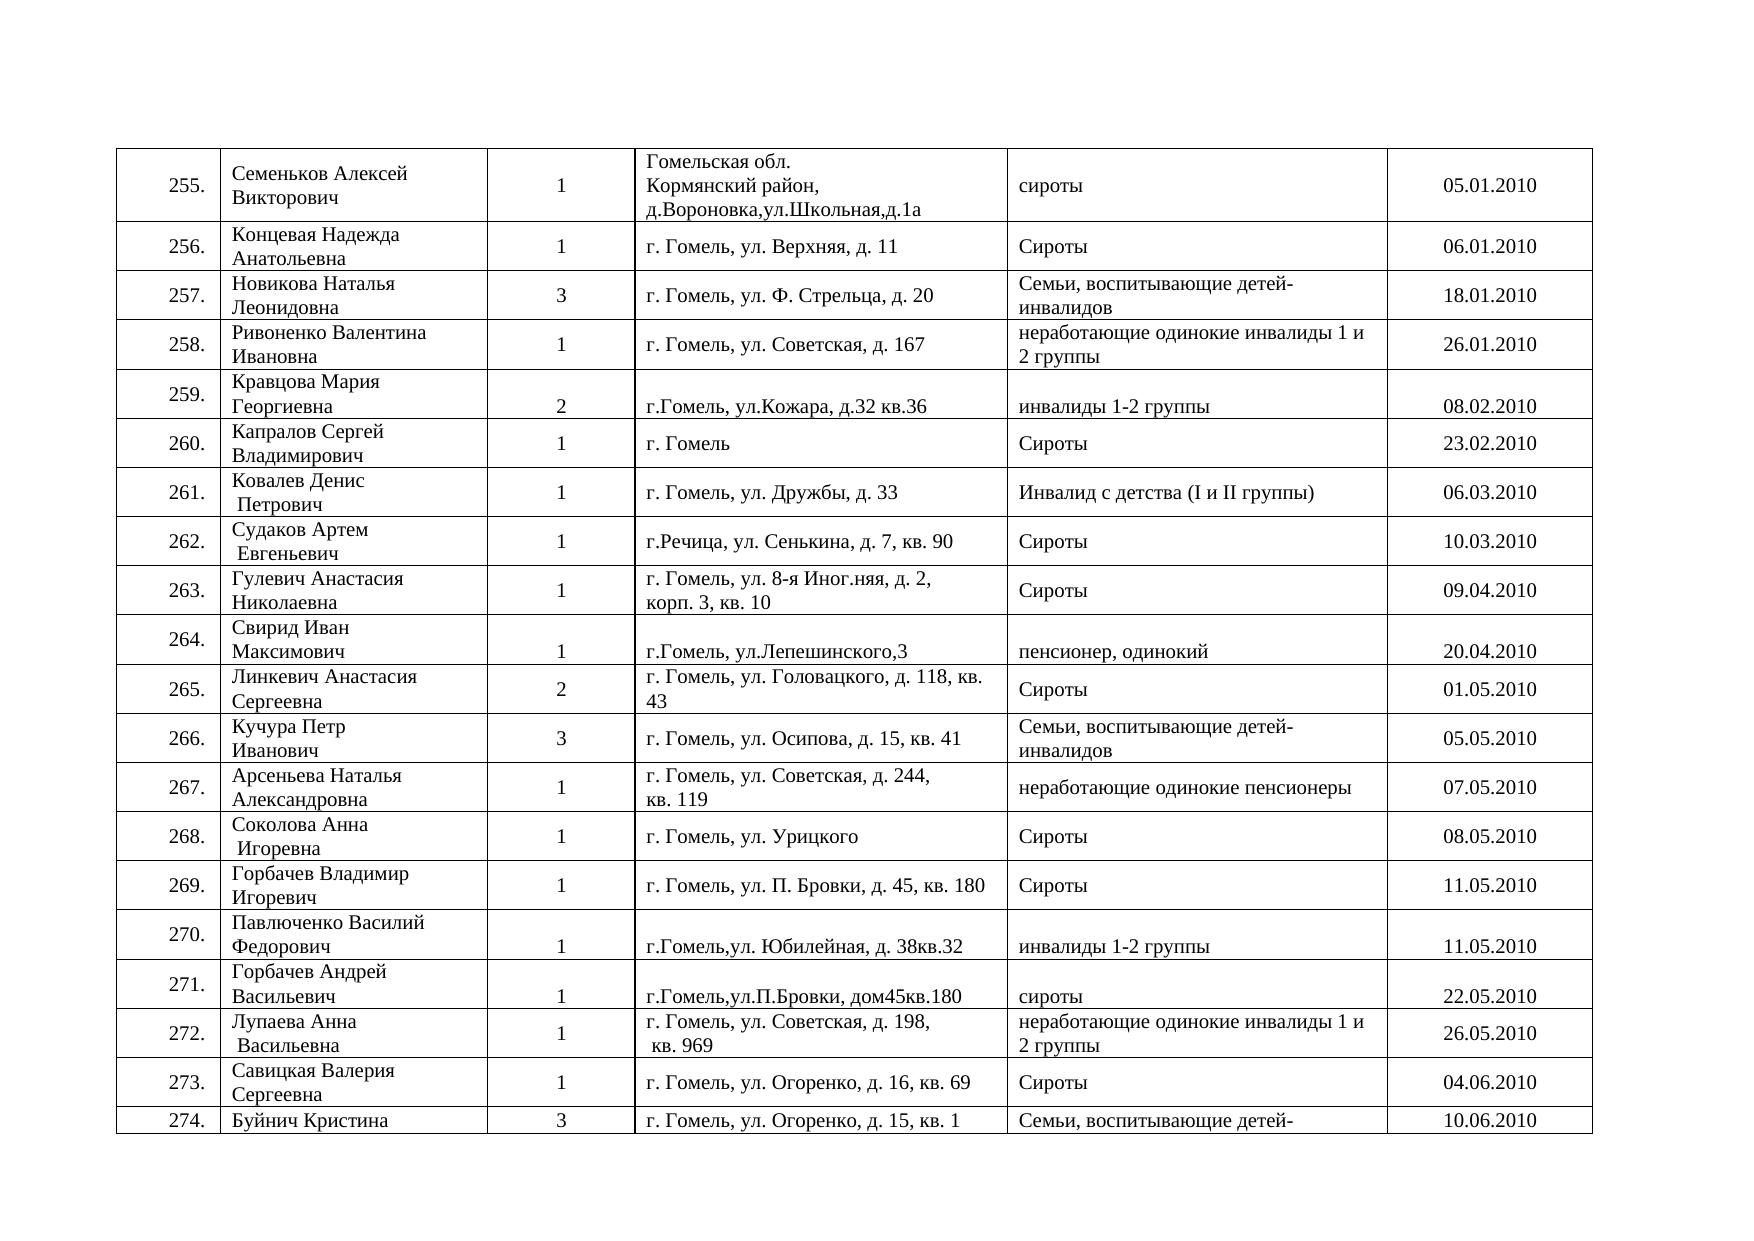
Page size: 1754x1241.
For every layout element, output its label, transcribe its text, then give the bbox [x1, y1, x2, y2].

table_cell Семьи, воспитывающие детей-инвалидов [1008, 271, 1387, 319]
table_cell Горбачев Андрей Васильевич [221, 960, 487, 1008]
table_cell 09.04.2010 [1388, 566, 1592, 614]
table_cell г.Гомель,ул. Юбилейная, д. 38кв.32 [636, 910, 1007, 958]
table_cell Павлюченко Василий Федорович [221, 910, 487, 958]
table_cell 1 [488, 960, 634, 1008]
table_cell Инвалид с детства (I и II группы) [1008, 468, 1387, 516]
table_cell инвалиды 1-2 группы [1008, 910, 1387, 958]
table_cell 06.03.2010 [1388, 468, 1592, 516]
table_cell Ривоненко Валентина Ивановна [221, 320, 487, 368]
table_cell г. Гомель, ул. Огоренко, д. 16, кв. 69 [636, 1058, 1007, 1106]
table_cell г. Гомель, ул. Осипова, д. 15, кв. 41 [636, 714, 1007, 762]
table_cell 06.01.2010 [1388, 222, 1592, 270]
table_cell Кравцова Мария Георгиевна [221, 370, 487, 418]
table_cell Гулевич Анастасия Николаевна [221, 566, 487, 614]
table_cell 1 [488, 763, 634, 811]
table_cell 10.06.2010 [1388, 1107, 1592, 1132]
table_cell 1 [488, 910, 634, 958]
table_cell г.Гомель, ул.Лепешинского,3 [636, 615, 1007, 663]
table_cell 1 [488, 468, 634, 516]
table_cell [117, 910, 220, 958]
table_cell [636, 1107, 1007, 1132]
table_cell [117, 615, 220, 663]
table_cell 1 [488, 1009, 634, 1057]
table_cell 1 [488, 517, 634, 565]
table_cell 08.05.2010 [1388, 812, 1592, 860]
table_cell г. Гомель [636, 419, 1007, 467]
table_cell 01.05.2010 [1388, 665, 1592, 713]
table_cell Сироты [1008, 566, 1387, 614]
table_cell 1 [488, 615, 634, 663]
table_cell Соколова Анна Игоревна [221, 812, 487, 860]
table_cell [117, 763, 220, 811]
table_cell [1008, 1107, 1387, 1132]
table_cell г.Гомель,ул.П.Бровки, дом45кв.180 [636, 960, 1007, 1008]
table_cell [117, 320, 220, 368]
table_cell г.Гомель, ул.Кожара, д.32 кв.36 [636, 370, 1007, 418]
table_cell [117, 370, 220, 418]
table_cell Судаков Артем Евгеньевич [221, 517, 487, 565]
table_cell 1 [488, 861, 634, 909]
table_cell 1 [488, 812, 634, 860]
table_cell 11.05.2010 [1388, 910, 1592, 958]
table_cell Ковалев Денис Петрович [221, 468, 487, 516]
table_cell 20.04.2010 [1388, 615, 1592, 663]
table_cell [117, 1107, 220, 1132]
table_cell [117, 419, 220, 467]
table_cell неработающие одинокие инвалиды 1 и 2 группы [1008, 320, 1387, 368]
table_cell 2 [488, 370, 634, 418]
table_cell Сироты [1008, 419, 1387, 467]
table_cell Новикова Наталья Леонидовна [221, 271, 487, 319]
table_cell Сироты [1008, 665, 1387, 713]
table_cell Концевая Надежда Анатольевна [221, 222, 487, 270]
table_cell Капралов Сергей Владимирович [221, 419, 487, 467]
table_cell Гомельская обл. Кормянский район, д.Вороновка,ул.Школьная,д.1а [636, 149, 1007, 221]
table_cell 26.01.2010 [1388, 320, 1592, 368]
table_cell 10.03.2010 [1388, 517, 1592, 565]
table_cell Лупаева Анна Васильевна [221, 1009, 487, 1057]
table_cell [117, 566, 220, 614]
table_cell [117, 665, 220, 713]
table_cell пенсионер, одинокий [1008, 615, 1387, 663]
table_cell Савицкая Валерия Сергеевна [221, 1058, 487, 1106]
table_cell 23.02.2010 [1388, 419, 1592, 467]
table_cell 3 [488, 1107, 634, 1132]
table_cell [117, 222, 220, 270]
table_cell Семеньков Алексей Викторович [221, 149, 487, 221]
table_cell Свирид Иван Максимович [221, 615, 487, 663]
table_cell 05.05.2010 [1388, 714, 1592, 762]
table_cell инвалиды 1-2 группы [1008, 370, 1387, 418]
table_cell 1 [488, 1058, 634, 1106]
table_cell сироты [1008, 149, 1387, 221]
table_cell Семьи, воспитывающие детей-инвалидов [1008, 714, 1387, 762]
table_cell 1 [488, 320, 634, 368]
table_cell г. Гомель, ул. Ф. Стрельца, д. 20 [636, 271, 1007, 319]
table_cell Линкевич Анастасия Сергеевна [221, 665, 487, 713]
table_cell [117, 960, 220, 1008]
table_cell [117, 1009, 220, 1057]
table_cell [117, 861, 220, 909]
table_cell г. Гомель, ул. Советская, д. 167 [636, 320, 1007, 368]
table_cell г. Гомель, ул. Верхняя, д. 11 [636, 222, 1007, 270]
table_cell 1 [488, 566, 634, 614]
table_cell Кучура Петр Иванович [221, 714, 487, 762]
table_cell неработающие одинокие пенсионеры [1008, 763, 1387, 811]
table_cell неработающие одинокие инвалиды 1 и 2 группы [1008, 1009, 1387, 1057]
table_cell 1 [488, 222, 634, 270]
table_cell г. Гомель, ул. П. Бровки, д. 45, кв. 180 [636, 861, 1007, 909]
table_cell 11.05.2010 [1388, 861, 1592, 909]
table_cell [117, 468, 220, 516]
table_cell г. Гомель, ул. Советская, д. 198, кв. 969 [636, 1009, 1007, 1057]
table_cell 05.01.2010 [1388, 149, 1592, 221]
table_cell г. Гомель, ул. 8-я Иног.няя, д. 2, корп. 3, кв. 10 [636, 566, 1007, 614]
table_cell г. Гомель, ул. Головацкого, д. 118, кв. 43 [636, 665, 1007, 713]
table_cell 2 [488, 665, 634, 713]
table_cell 3 [488, 714, 634, 762]
table_cell Сироты [1008, 222, 1387, 270]
table_cell 22.05.2010 [1388, 960, 1592, 1008]
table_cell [221, 1107, 487, 1132]
table_cell 04.06.2010 [1388, 1058, 1592, 1106]
table_cell [117, 812, 220, 860]
table_cell г.Речица, ул. Сенькина, д. 7, кв. 90 [636, 517, 1007, 565]
table_cell Сироты [1008, 861, 1387, 909]
table_cell [117, 517, 220, 565]
table_cell Горбачев Владимир Игоревич [221, 861, 487, 909]
table_cell 1 [488, 149, 634, 221]
table_cell Сироты [1008, 517, 1387, 565]
table_cell г. Гомель, ул. Советская, д. 244, кв. 119 [636, 763, 1007, 811]
table_cell [117, 149, 220, 221]
table_cell 07.05.2010 [1388, 763, 1592, 811]
table_cell сироты [1008, 960, 1387, 1008]
table_cell 3 [488, 271, 634, 319]
table_cell [117, 1058, 220, 1106]
table_cell 26.05.2010 [1388, 1009, 1592, 1057]
table_cell [117, 714, 220, 762]
table_cell 18.01.2010 [1388, 271, 1592, 319]
table_cell г. Гомель, ул. Урицкого [636, 812, 1007, 860]
table_cell [117, 271, 220, 319]
table_cell 08.02.2010 [1388, 370, 1592, 418]
table_cell Сироты [1008, 812, 1387, 860]
table_cell Сироты [1008, 1058, 1387, 1106]
table_cell Арсеньева Наталья Александровна [221, 763, 487, 811]
table_cell г. Гомель, ул. Дружбы, д. 33 [636, 468, 1007, 516]
table_cell 1 [488, 419, 634, 467]
